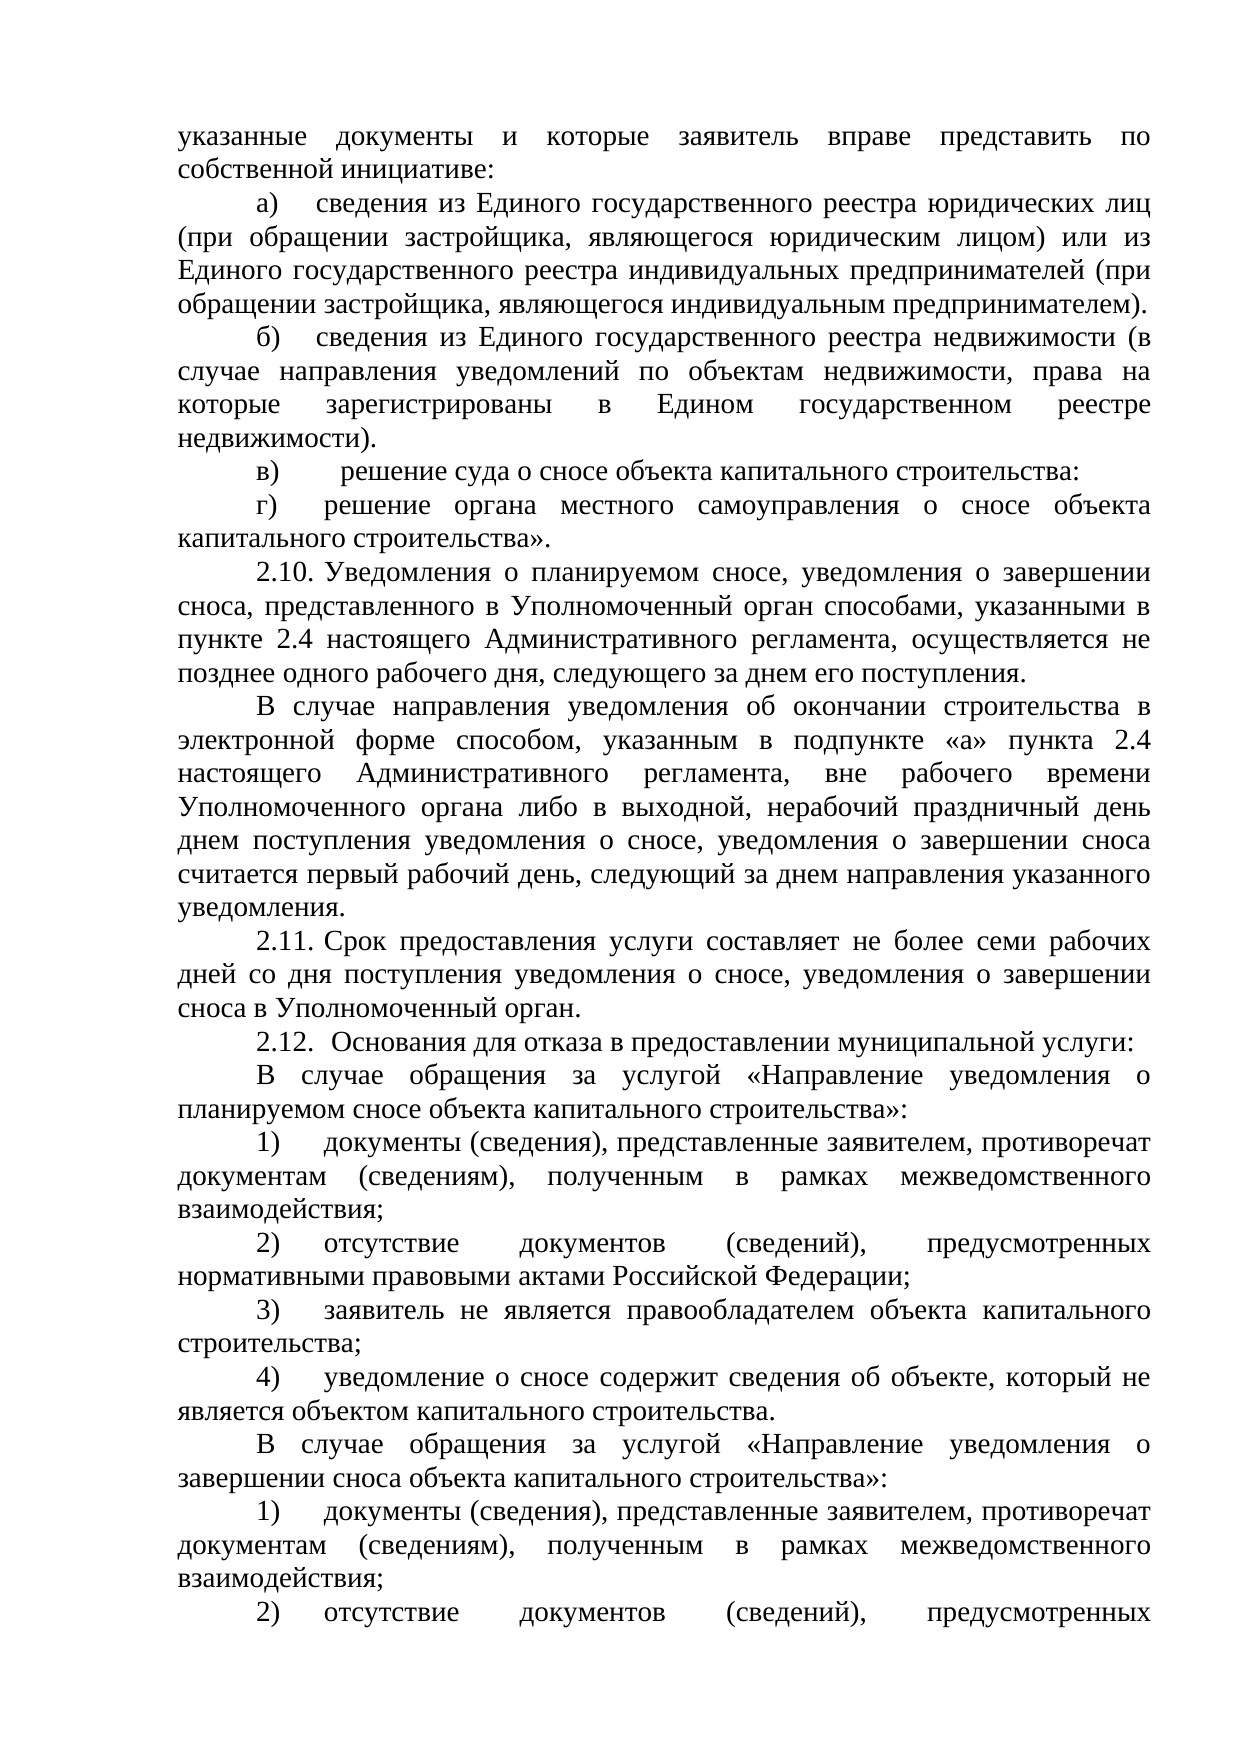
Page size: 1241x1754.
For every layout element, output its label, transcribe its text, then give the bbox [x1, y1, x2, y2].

list Срок предоставления услуги составляет не более семи рабочих дней со дня поступления уведомления о сносе, уведомления о завершении сноса в Уполномоченный орган. [177, 923, 1152, 1024]
list заявитель не является правообладателем объекта капитального строительства; [177, 1292, 1152, 1359]
text а) сведения из Единого государственного реестра юридических лиц (при обращении застройщика, являющегося юридическим лицом) или из Единого государственного реестра индивидуальных предпринимателей (при обращении застройщика, являющегося индивидуальным предпринимателем). [177, 185, 1152, 319]
list Уведомления о планируемом сносе, уведомления о завершении сноса, представленного в Уполномоченный орган способами, указанными в пункте 2.4 настоящего Административного регламента, осуществляется не позднее одного рабочего дня, следующего за днем его поступления. [177, 554, 1152, 688]
list документы (сведения), представленные заявителем, противоречат документам (сведениям), полученным в рамках межведомственного взаимодействия; [177, 1493, 1152, 1594]
list Основания для отказа в предоставлении муниципальной услуги: [177, 1024, 1152, 1057]
text В случае направления уведомления об окончании строительства в электронной форме способом, указанным в подпункте «а» пункта 2.4 настоящего Административного регламента, вне рабочего времени Уполномоченного органа либо в выходной, нерабочий праздничный день днем поступления уведомления о сносе, уведомления о завершении сноса считается первый рабочий день, следующий за днем направления указанного уведомления. [177, 688, 1152, 923]
list документы (сведения), представленные заявителем, противоречат документам (сведениям), полученным в рамках межведомственного взаимодействия; [177, 1124, 1152, 1225]
list отсутствие документов (сведений), предусмотренных нормативными правовыми актами Российской Федерации; [177, 1225, 1152, 1292]
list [177, 1594, 1152, 1627]
text г) решение органа местного самоуправления о сносе объекта капитального строительства». [177, 487, 1152, 554]
text В случае обращения за услугой «Направление уведомления о планируемом сносе объекта капитального строительства»: [177, 1057, 1152, 1124]
text В случае обращения за услугой «Направление уведомления о завершении сноса объекта капитального строительства»: [177, 1426, 1152, 1493]
list уведомление о сносе содержит сведения об объекте, который не является объектом капитального строительства. [177, 1359, 1152, 1426]
text в) решение суда о сносе объекта капитального строительства: [177, 453, 1152, 487]
text б) сведения из Единого государственного реестра недвижимости (в случае направления уведомлений по объектам недвижимости, права на которые зарегистрированы в Едином государственном реестре недвижимости). [177, 319, 1152, 453]
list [177, 118, 1152, 185]
